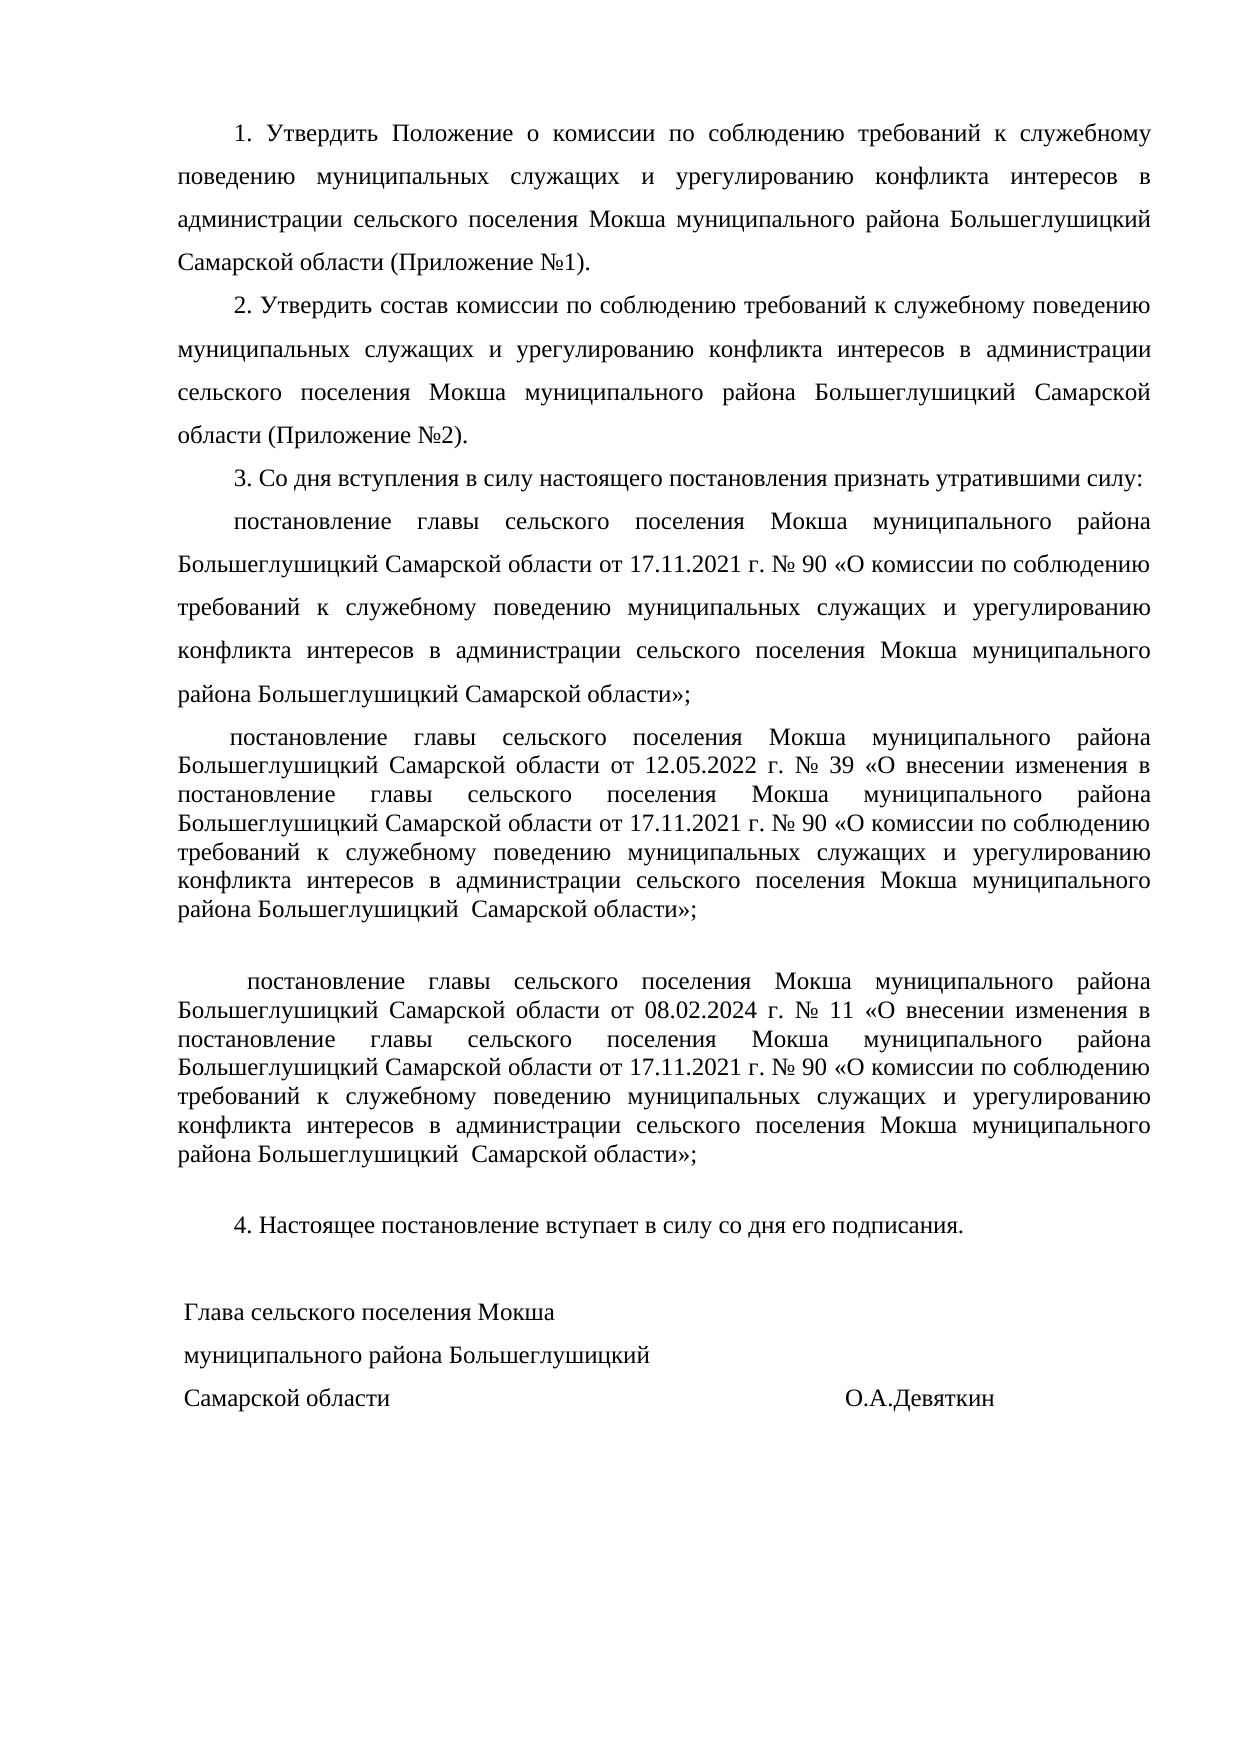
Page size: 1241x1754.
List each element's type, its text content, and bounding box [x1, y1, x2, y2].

text муниципального района Большеглушицкий [177, 1340, 1152, 1369]
text постановление главы сельского поселения Мокша муниципального района Большеглушицкий Самарской области от 17.11.2021 г. № 90 «О комиссии по соблюдению требований к служебному поведению муниципальных служащих и урегулированию конфликта интересов в администрации сельского поселения Мокша муниципального района Большеглушицкий Самарской области»; [177, 506, 1152, 707]
text Глава сельского поселения Мокша [177, 1297, 1152, 1326]
text 3. Со дня вступления в силу настоящего постановления признать утратившими силу: [177, 463, 1152, 492]
text 4. Настоящее постановление вступает в силу со дня его подписания. [177, 1211, 1152, 1239]
text 1. Утвердить Положение о комиссии по соблюдению требований к служебному поведению муниципальных служащих и урегулированию конфликта интересов в администрации сельского поселения Мокша муниципального района Большеглушицкий Самарской области (Приложение №1). [177, 118, 1152, 276]
text Самарской области О.А.Девяткин [177, 1383, 1152, 1412]
text постановление главы сельского поселения Мокша муниципального района Большеглушицкий Самарской области от 08.02.2024 г. № 11 «О внесении изменения в постановление главы сельского поселения Мокша муниципального района Большеглушицкий Самарской области от 17.11.2021 г. № 90 «О комиссии по соблюдению требований к служебному поведению муниципальных служащих и урегулированию конфликта интересов в администрации сельского поселения Мокша муниципального района Большеглушицкий Самарской области»; [177, 966, 1152, 1167]
text 2. Утвердить состав комиссии по соблюдению требований к служебному поведению муниципальных служащих и урегулированию конфликта интересов в администрации сельского поселения Мокша муниципального района Большеглушицкий Самарской области (Приложение №2). [177, 291, 1152, 449]
text постановление главы сельского поселения Мокша муниципального района Большеглушицкий Самарской области от 12.05.2022 г. № 39 «О внесении изменения в постановление главы сельского поселения Мокша муниципального района Большеглушицкий Самарской области от 17.11.2021 г. № 90 «О комиссии по соблюдению требований к служебному поведению муниципальных служащих и урегулированию конфликта интересов в администрации сельского поселения Мокша муниципального района Большеглушицкий Самарской области»; [177, 722, 1152, 923]
